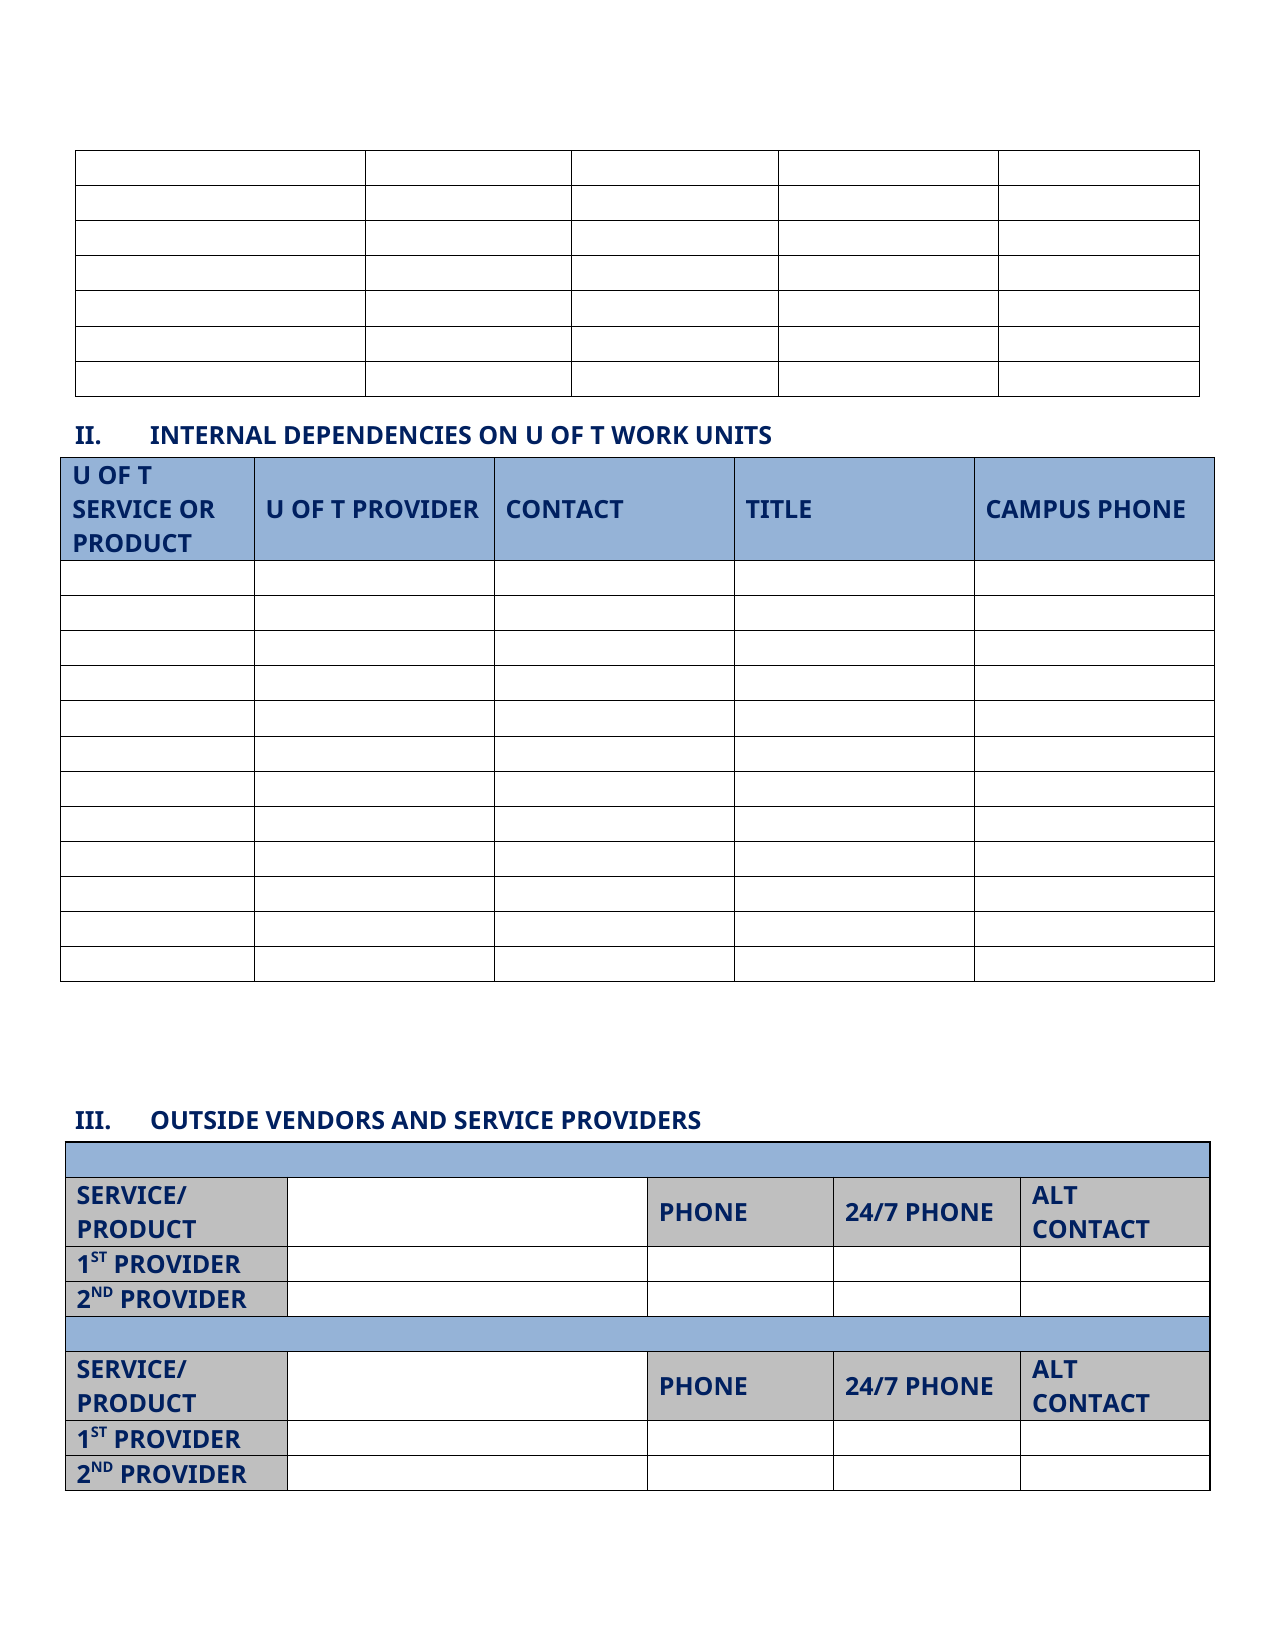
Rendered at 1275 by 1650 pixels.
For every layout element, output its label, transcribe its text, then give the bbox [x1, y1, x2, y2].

table_cell 2ND PROVIDER [66, 1456, 287, 1490]
table_cell [779, 362, 998, 396]
table_cell [999, 327, 1199, 361]
table_cell [735, 596, 974, 630]
table_cell [1021, 1282, 1209, 1316]
table_cell [76, 221, 365, 255]
table_cell PHONE [648, 1352, 833, 1420]
table_cell [975, 772, 1214, 806]
table_cell PHONE [648, 1178, 833, 1246]
table_cell [495, 701, 734, 736]
table_header [66, 1143, 1209, 1177]
table_cell [1021, 1247, 1209, 1281]
table_cell [288, 1282, 647, 1316]
table_cell [61, 772, 254, 806]
table_cell [735, 737, 974, 771]
table_cell [366, 327, 571, 361]
table_cell [975, 631, 1214, 665]
subtitle OUTSIDE VENDORS AND SERVICE PROVIDERS [75, 1102, 1125, 1136]
table_cell [76, 256, 365, 290]
table_cell [975, 807, 1214, 841]
table_cell [999, 221, 1199, 255]
table_cell [648, 1282, 833, 1316]
table_cell [61, 947, 254, 981]
table_cell [255, 842, 494, 876]
table_cell [1021, 1456, 1209, 1490]
table_cell [779, 256, 998, 290]
table_cell [366, 291, 571, 326]
table_cell [1021, 1421, 1209, 1455]
table_cell [61, 737, 254, 771]
table_cell [61, 842, 254, 876]
table_cell [572, 151, 778, 185]
table_cell 1ST PROVIDER [66, 1247, 287, 1281]
table_cell 24/7 PHONE [834, 1352, 1020, 1420]
table_cell [975, 877, 1214, 911]
table_cell [66, 1317, 1209, 1351]
table_cell [779, 221, 998, 255]
table_cell [735, 631, 974, 665]
table_cell [834, 1456, 1020, 1490]
table_cell [999, 362, 1199, 396]
table_cell ALT CONTACT [1021, 1178, 1209, 1246]
table_cell [255, 912, 494, 946]
table_cell [495, 737, 734, 771]
table_cell [495, 561, 734, 595]
table_cell [495, 772, 734, 806]
table_cell [735, 561, 974, 595]
table_cell [255, 807, 494, 841]
table_cell [648, 1247, 833, 1281]
table_cell [834, 1247, 1020, 1281]
table_cell [735, 912, 974, 946]
table_cell [975, 842, 1214, 876]
table_cell [735, 666, 974, 700]
table_cell [255, 947, 494, 981]
table_cell [975, 701, 1214, 736]
table_cell [779, 151, 998, 185]
table_cell [735, 807, 974, 841]
table_cell 2ND PROVIDER [66, 1282, 287, 1316]
table_cell [735, 772, 974, 806]
table_cell [735, 842, 974, 876]
table_cell [495, 807, 734, 841]
table_cell [495, 947, 734, 981]
table_cell [255, 596, 494, 630]
table_cell [61, 666, 254, 700]
table_cell [61, 807, 254, 841]
table_cell [76, 327, 365, 361]
table_cell [572, 291, 778, 326]
table_cell [366, 362, 571, 396]
table_cell [255, 877, 494, 911]
table_cell [366, 186, 571, 220]
table_cell [255, 631, 494, 665]
table_cell [975, 666, 1214, 700]
table_cell [366, 221, 571, 255]
table_cell [61, 561, 254, 595]
table_cell [255, 561, 494, 595]
table_cell [999, 151, 1199, 185]
table_header U OF T SERVICE OR PRODUCT [61, 458, 254, 560]
table_cell [61, 877, 254, 911]
table_cell [61, 631, 254, 665]
table_cell [255, 737, 494, 771]
table_header CONTACT [495, 458, 734, 560]
table_cell [495, 877, 734, 911]
table_cell 1ST PROVIDER [66, 1421, 287, 1455]
table_cell [366, 256, 571, 290]
table_cell SERVICE/PRODUCT [66, 1352, 287, 1420]
table_header U OF T PROVIDER [255, 458, 494, 560]
table_cell [779, 291, 998, 326]
table_cell [999, 256, 1199, 290]
table_cell [255, 701, 494, 736]
table_header CAMPUS PHONE [975, 458, 1214, 560]
table_cell [76, 291, 365, 326]
table_cell [288, 1421, 647, 1455]
subtitle INTERNAL DEPENDENCIES ON U OF T WORK UNITS [75, 418, 1125, 452]
table_cell [288, 1178, 647, 1246]
table_cell [366, 151, 571, 185]
table_cell [975, 737, 1214, 771]
table_cell [288, 1456, 647, 1490]
table_cell [572, 256, 778, 290]
table_cell [975, 912, 1214, 946]
table_cell [61, 596, 254, 630]
table_cell [61, 912, 254, 946]
table_cell [779, 186, 998, 220]
table_cell [61, 701, 254, 736]
table_cell [735, 701, 974, 736]
table_cell [255, 666, 494, 700]
table_cell [999, 291, 1199, 326]
table_cell [495, 596, 734, 630]
table_cell [76, 186, 365, 220]
table_cell [288, 1247, 647, 1281]
table_cell [572, 221, 778, 255]
table_cell [999, 186, 1199, 220]
table_cell [648, 1456, 833, 1490]
table_cell ALT CONTACT [1021, 1352, 1209, 1420]
table_cell [495, 912, 734, 946]
table_cell [288, 1352, 647, 1420]
table_cell [495, 842, 734, 876]
table_cell [76, 151, 365, 185]
table_cell [495, 631, 734, 665]
table_cell [975, 947, 1214, 981]
table_cell SERVICE/PRODUCT [66, 1178, 287, 1246]
table_cell [735, 877, 974, 911]
table_cell [834, 1421, 1020, 1455]
table_cell [834, 1282, 1020, 1316]
table_header TITLE [735, 458, 974, 560]
table_cell 24/7 PHONE [834, 1178, 1020, 1246]
table_cell [495, 666, 734, 700]
table_cell [255, 772, 494, 806]
table_cell [572, 362, 778, 396]
table_cell [975, 596, 1214, 630]
table_cell [779, 327, 998, 361]
table_cell [76, 362, 365, 396]
table_cell [572, 327, 778, 361]
table_cell [975, 561, 1214, 595]
table_cell [735, 947, 974, 981]
table_cell [572, 186, 778, 220]
table_cell [648, 1421, 833, 1455]
